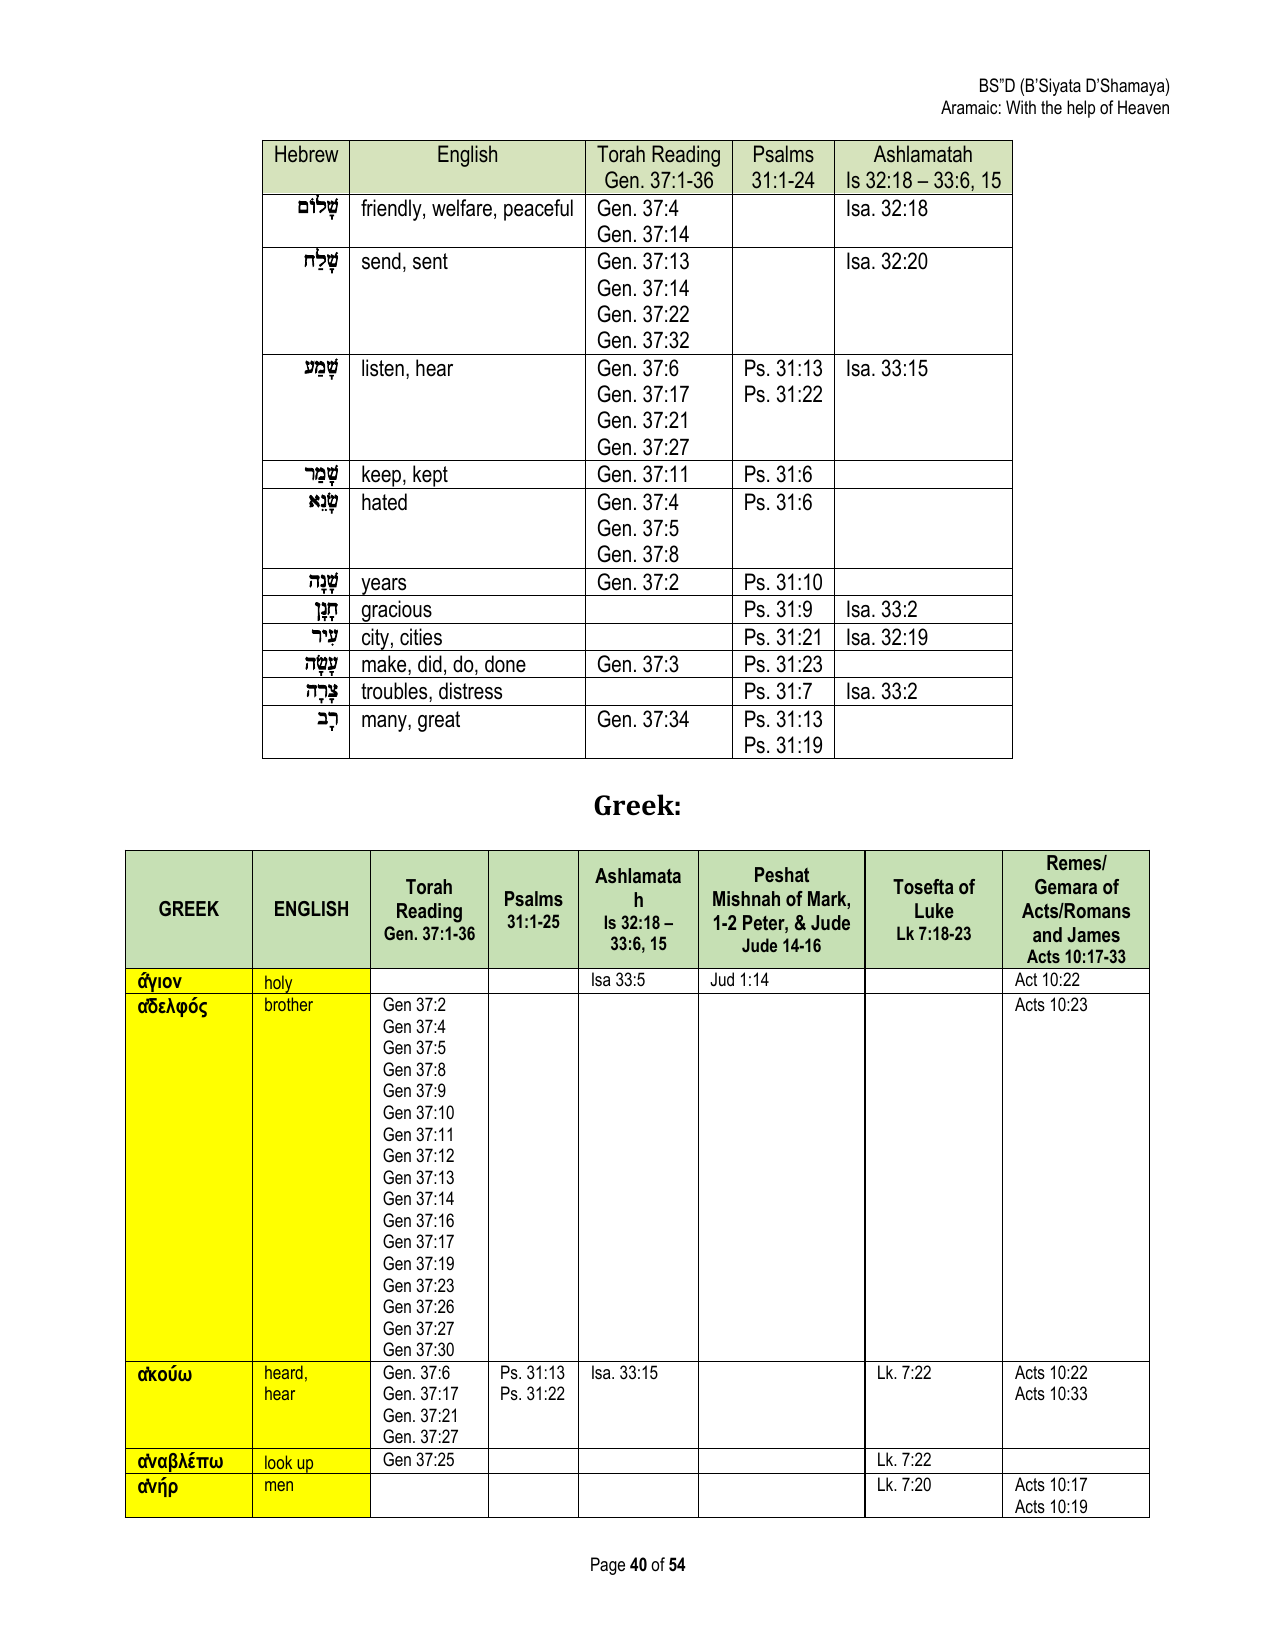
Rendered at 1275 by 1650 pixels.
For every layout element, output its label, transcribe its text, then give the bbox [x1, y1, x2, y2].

table_header Ashlamatah Is 32:18 – 33:6, 15 [835, 141, 1012, 193]
table_cell Isa. 33:15 [835, 355, 1012, 460]
table_cell [489, 994, 578, 1361]
table_cell [733, 195, 834, 247]
table_cell [586, 624, 732, 650]
table_cell Isa. 33:2 [835, 678, 1012, 704]
table_cell hated [350, 489, 585, 568]
table_cell many, great [350, 706, 585, 758]
table_cell Ps. 31:10 [733, 569, 834, 595]
table_cell [733, 248, 834, 354]
table_cell ἀναβλέπω [126, 1449, 252, 1473]
table_cell [835, 461, 1012, 487]
table_cell heard, hear [253, 1362, 370, 1448]
table_cell Acts 10:22 Acts 10:33 [1003, 1362, 1149, 1448]
table_cell rm;v' [263, 461, 349, 487]
table_header Remes/Gemara of Acts/Romans and James Acts 10:17-33 [1003, 851, 1149, 968]
table_cell ἅγιον [126, 969, 252, 993]
table_cell Ps. 31:6 [733, 461, 834, 487]
table_header Hebrew [263, 141, 349, 193]
table_cell keep, kept [350, 461, 585, 487]
table_cell Acts 10:17 Acts 10:19 Acts 10:21 Acts 10:22 Acts 10:28 Acts 10:30 [1003, 1474, 1149, 1517]
table_cell make, did, do, done [350, 651, 585, 677]
table_cell send, sent [350, 248, 585, 354]
table_cell ἀνήρ [126, 1474, 252, 1517]
table_cell hf'[' [263, 651, 349, 677]
table_header Torah Reading Gen. 37:1-36 [371, 851, 488, 968]
table_cell Acts 10:23 [1003, 994, 1149, 1361]
table_header Torah Reading Gen. 37:1-36 [586, 141, 732, 193]
table_cell Gen. 37:3 [586, 651, 732, 677]
table_cell anEf' [263, 489, 349, 568]
table_header Psalms 31:1-24 [733, 141, 834, 193]
table_cell [579, 994, 698, 1361]
table_cell Ps. 31:13 Ps. 31:22 [733, 355, 834, 460]
table_cell ~Alv' [263, 195, 349, 247]
table_cell !n"x' [263, 596, 349, 622]
table_cell [866, 969, 1002, 993]
table_cell Ps. 31:13 Ps. 31:19 [733, 706, 834, 758]
table_cell [835, 489, 1012, 568]
table_cell Gen. 37:11 [586, 461, 732, 487]
table_cell holy [253, 969, 370, 993]
text Greek: [105, 787, 1170, 822]
table_cell troubles, distress [350, 678, 585, 704]
table_cell brother [253, 994, 370, 1361]
table_cell Lk. 7:22 [866, 1362, 1002, 1448]
table_cell Act 10:22 [1003, 969, 1149, 993]
table_cell Ps. 31:7 [733, 678, 834, 704]
table_cell [489, 1449, 578, 1473]
table_cell years [350, 569, 585, 595]
table_cell [835, 569, 1012, 595]
table_cell Gen 37:2 Gen 37:4 Gen 37:5 Gen 37:8 Gen 37:9 Gen 37:10 Gen 37:11 Gen 37:12 Gen 37:13 Gen 37:14 Gen 37:16 Gen 37:17 Gen 37:19 Gen 37:23 Gen 37:26 Gen 37:27 Gen 37:30 [371, 994, 488, 1361]
table_cell Ps. 31:21 [733, 624, 834, 650]
table_cell br' [263, 706, 349, 758]
table_cell friendly, welfare, peaceful [350, 195, 585, 247]
table_cell gracious [350, 596, 585, 622]
table_cell [1003, 1449, 1149, 1473]
table_cell [371, 1474, 488, 1517]
table_cell Jud 1:14 [699, 969, 864, 993]
table_cell Isa. 32:20 [835, 248, 1012, 354]
table_cell Gen. 37:2 [586, 569, 732, 595]
table_cell Gen. 37:6 Gen. 37:17 Gen. 37:21 Gen. 37:27 [371, 1362, 488, 1448]
table_cell look up [253, 1449, 370, 1473]
table_cell Gen. 37:4 Gen. 37:5 Gen. 37:8 [586, 489, 732, 568]
table_cell Isa. 32:18 [835, 195, 1012, 247]
table_cell [579, 1474, 698, 1517]
table_cell [699, 994, 864, 1361]
table_cell [m;v' [263, 355, 349, 460]
table_cell [866, 994, 1002, 1361]
table_cell men [253, 1474, 370, 1517]
table_cell [579, 1449, 698, 1473]
table_cell xl;v' [263, 248, 349, 354]
table_header GREEK [126, 851, 252, 968]
table_cell [835, 706, 1012, 758]
table_cell [699, 1362, 864, 1448]
table_cell hn"v' [263, 569, 349, 595]
table_cell [586, 596, 732, 622]
table_cell [489, 1474, 578, 1517]
table_header Psalms 31:1-25 [489, 851, 578, 968]
table_cell [586, 678, 732, 704]
table_cell Isa. 33:2 [835, 596, 1012, 622]
table_cell Isa. 32:19 [835, 624, 1012, 650]
table_header Peshat Mishnah of Mark, 1-2 Peter, & Jude Jude 14-16 [699, 851, 864, 968]
table_cell ry[i [263, 624, 349, 650]
table_cell [699, 1449, 864, 1473]
table_cell Ps. 31:9 [733, 596, 834, 622]
table_cell Lk. 7:22 [866, 1449, 1002, 1473]
table_cell Gen. 37:13 Gen. 37:14 Gen. 37:22 Gen. 37:32 [586, 248, 732, 354]
table_cell Ps. 31:13 Ps. 31:22 [489, 1362, 578, 1448]
table_cell Gen. 37:34 [586, 706, 732, 758]
table_header ENGLISH [253, 851, 370, 968]
table_cell Isa. 33:15 [579, 1362, 698, 1448]
table_cell Isa 33:5 [579, 969, 698, 993]
table_cell Lk. 7:20 [866, 1474, 1002, 1517]
table_cell listen, hear [350, 355, 585, 460]
table_cell [835, 651, 1012, 677]
table_cell Gen. 37:6 Gen. 37:17 Gen. 37:21 Gen. 37:27 [586, 355, 732, 460]
table_cell ἀκούω [126, 1362, 252, 1448]
table_header Ashlamatah Is 32:18 – 33:6, 15 [579, 851, 698, 968]
table_cell [699, 1474, 864, 1517]
table_cell Ps. 31:23 [733, 651, 834, 677]
table_cell hr'c' [263, 678, 349, 704]
table_cell Gen 37:25 [371, 1449, 488, 1473]
table_cell ἀδελφός [126, 994, 252, 1361]
table_cell city, cities [350, 624, 585, 650]
table_cell [371, 969, 488, 993]
table_header English [350, 141, 585, 193]
table_cell Ps. 31:6 [733, 489, 834, 568]
table_header Tosefta of Luke Lk 7:18-23 [866, 851, 1002, 968]
table_cell Gen. 37:4 Gen. 37:14 [586, 195, 732, 247]
table_cell [489, 969, 578, 993]
